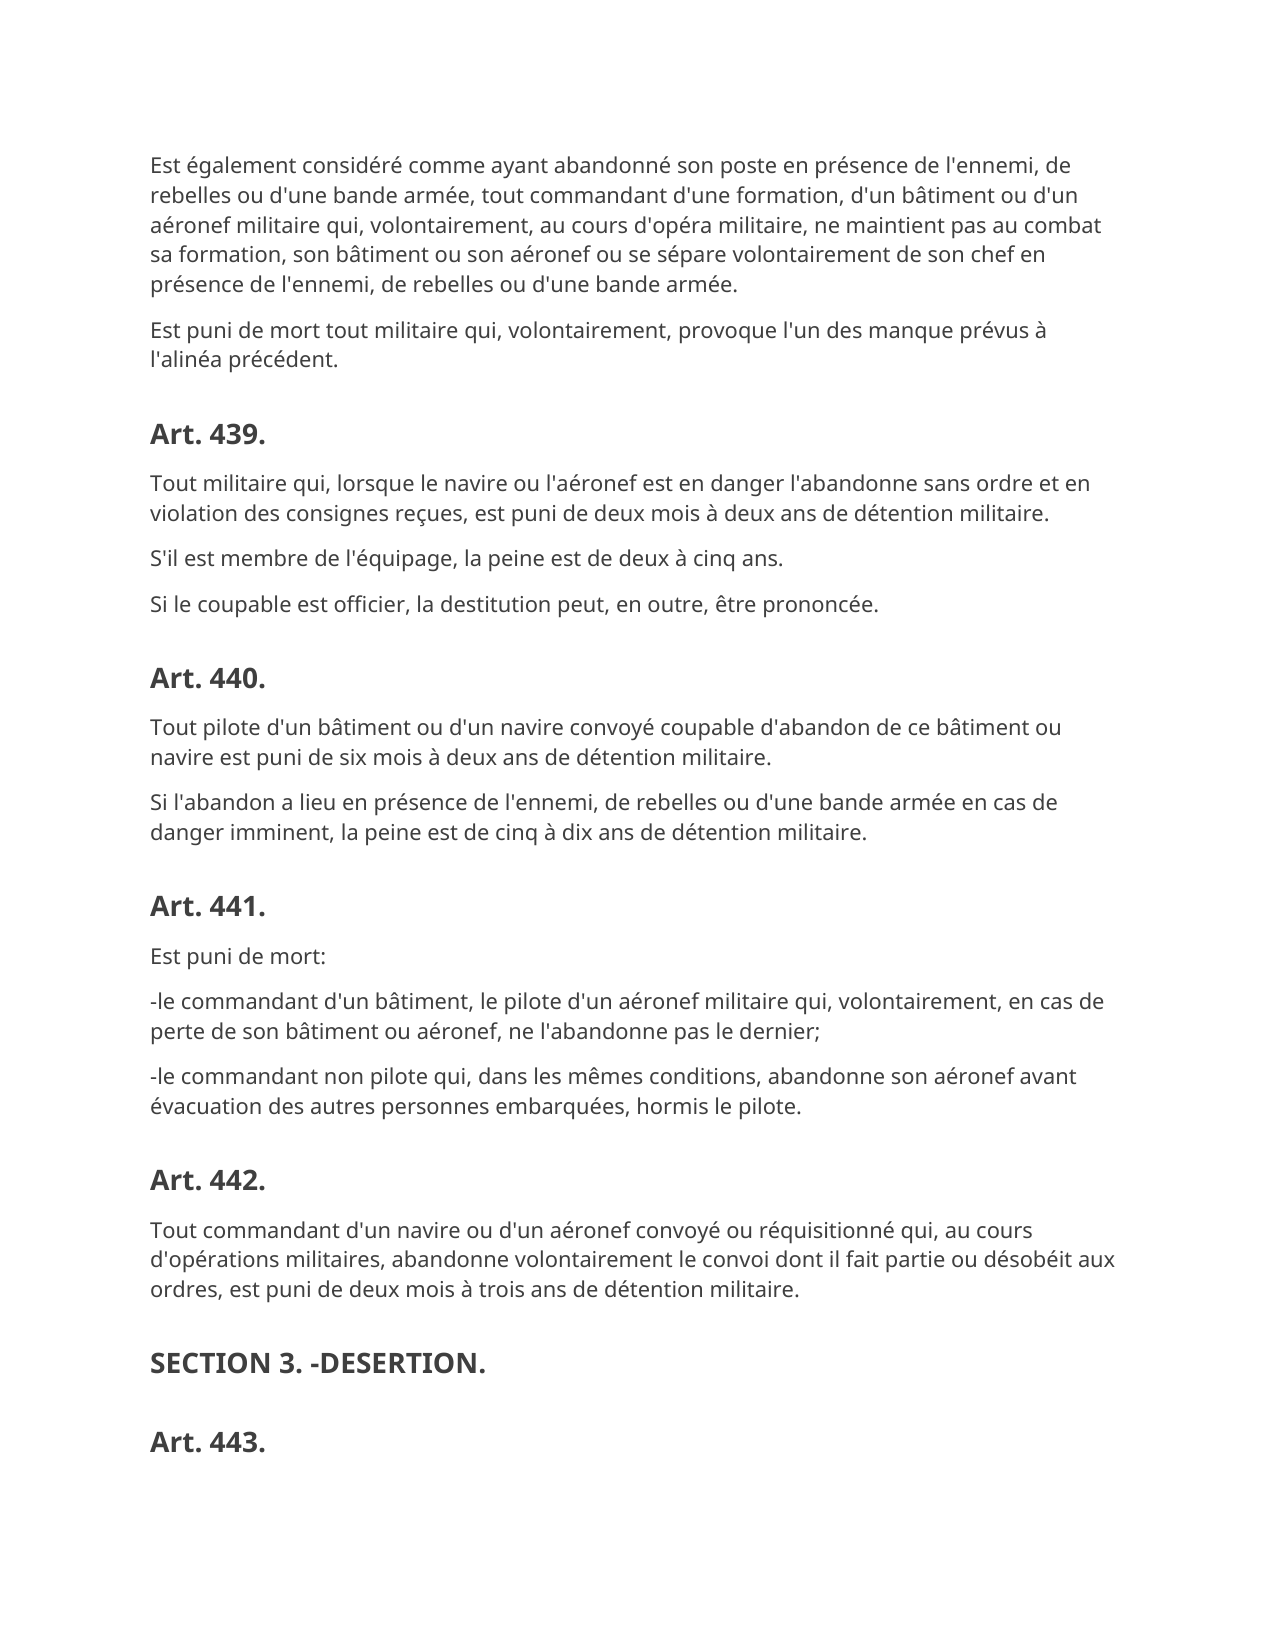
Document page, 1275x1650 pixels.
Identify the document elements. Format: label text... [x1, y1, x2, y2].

text Art. 443. [150, 1398, 1125, 1460]
text Art. 442. [150, 1136, 1125, 1199]
text Si l'abandon a lieu en présence de l'ennemi, de rebelles ou d'une bande armée en cas de danger imminent, la peine est de cinq à dix ans de détention militaire. [150, 787, 1125, 847]
text Tout commandant d'un navire ou d'un aéronef convoyé ou réquisitionné qui, au cours d'opérations militaires, abandonne volontairement le convoi dont il fait partie ou désobéit aux ordres, est puni de deux mois à trois ans de détention militaire. [150, 1214, 1125, 1304]
text Est également considéré comme ayant abandonné son poste en présence de l'ennemi, de rebelles ou d'une bande armée, tout commandant d'une formation, d'un bâtiment ou d'un aéronef militaire qui, volontairement, au cours d'opéra militaire, ne maintient pas au combat sa formation, son bâtiment ou son aéronef ou se sépare volontairement de son chef en présence de l'ennemi, de rebelles ou d'une bande armée. [150, 150, 1125, 299]
text -le commandant d'un bâtiment, le pilote d'un aéronef militaire qui, volontairement, en cas de perte de son bâtiment ou aéronef, ne l'abandonne pas le dernier; [150, 986, 1125, 1046]
text Est puni de mort tout militaire qui, volontairement, provoque l'un des manque prévus à l'alinéa précédent. [150, 314, 1125, 374]
text Est puni de mort: [150, 941, 1125, 970]
text Art. 440. [150, 634, 1125, 696]
text Tout pilote d'un bâtiment ou d'un navire convoyé coupable d'abandon de ce bâtiment ou navire est puni de six mois à deux ans de détention militaire. [150, 712, 1125, 772]
text SECTION 3. -DESERTION. [150, 1319, 1125, 1382]
text Art. 439. [150, 390, 1125, 452]
text Si le coupable est officier, la destitution peut, en outre, être prononcée. [150, 588, 1125, 618]
text S'il est membre de l'équipage, la peine est de deux à cinq ans. [150, 543, 1125, 573]
text -le commandant non pilote qui, dans les mêmes conditions, abandonne son aéronef avant évacuation des autres personnes embarquées, hormis le pilote. [150, 1061, 1125, 1121]
text Tout militaire qui, lorsque le navire ou l'aéronef est en danger l'abandonne sans ordre et en violation des consignes reçues, est puni de deux mois à deux ans de détention militaire. [150, 468, 1125, 527]
text Art. 441. [150, 862, 1125, 925]
